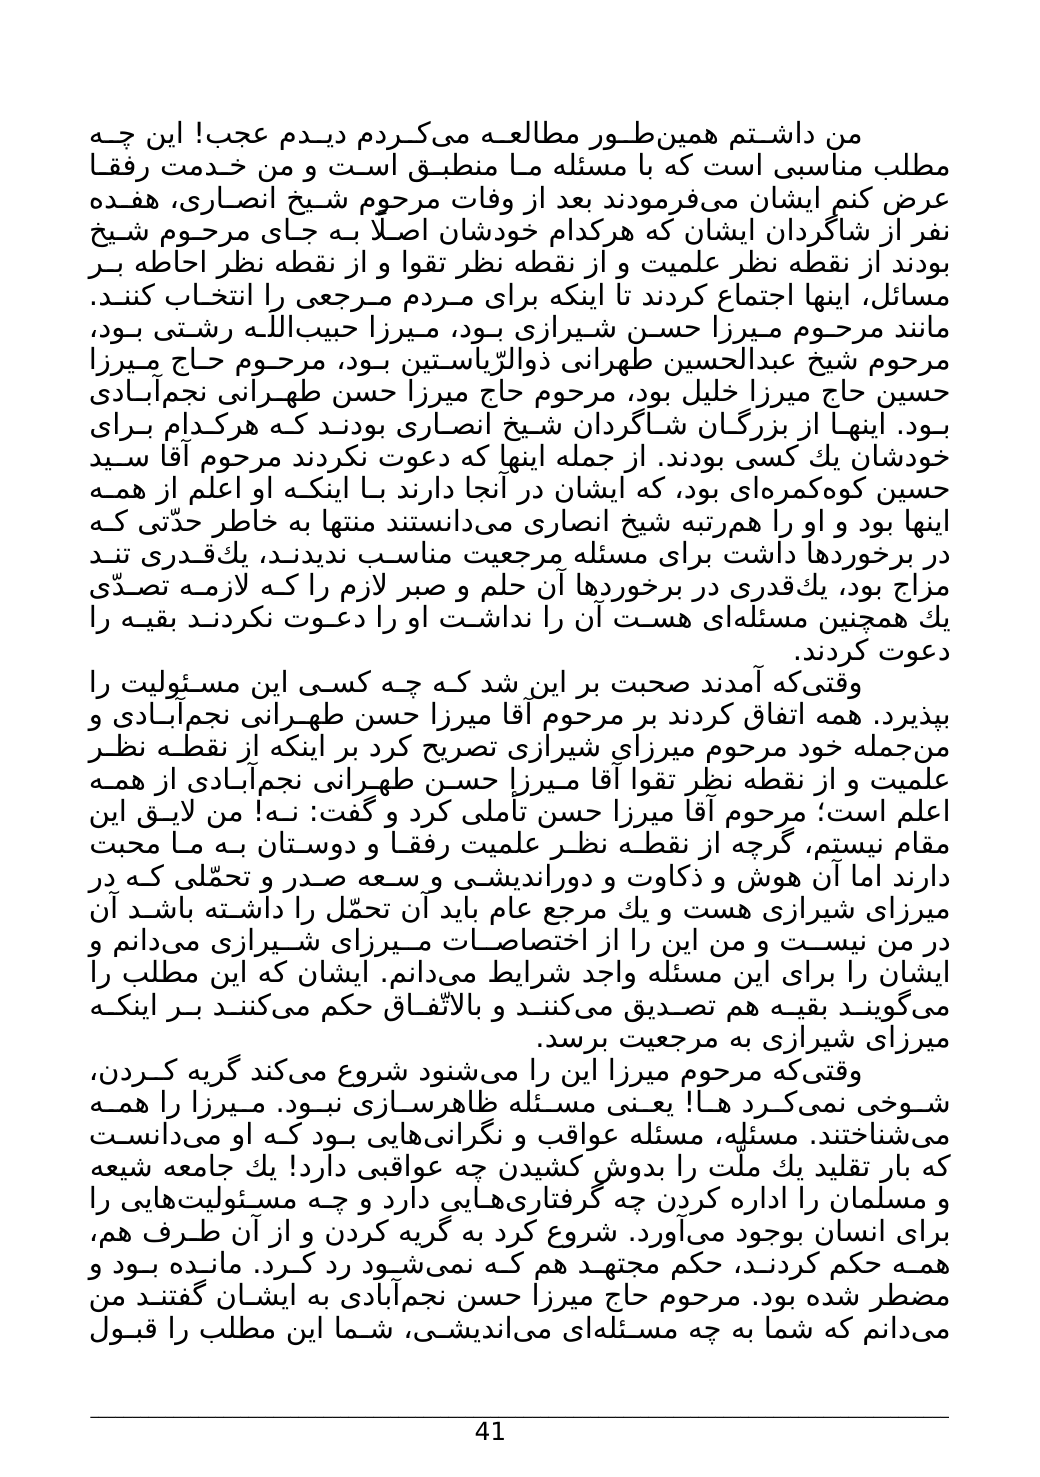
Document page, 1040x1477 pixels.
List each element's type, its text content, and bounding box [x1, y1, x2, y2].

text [89, 1054, 951, 1345]
text من داشتم همین‌طور مطالعه می‌كردم دیدم عجب! این چه مطلب مناسبی است كه با مسئله ما منطبق است و من خدمت رفقا عرض كنم ایشان می‌فرمودند بعد از وفات مرحوم شیخ انصاری، هفده نفر از شاگردان ایشان كه هركدام خودشان اصلًا به جای مرحوم شیخ بودند از نقطه نظر علمیت و از نقطه نظر تقوا و از نقطه نظر احاطه بر مسائل، اینها اجتماع كردند تا اینكه برای مردم مرجعی را انتخاب كنند. مانند مرحوم میرزا حسن شیرازی بود، میرزا حبیب‌اللَه رشتی بود، مرحوم شیخ عبدالحسین طهرانی ذوالرّیاستین بود، مرحوم حاج میرزا حسین حاج میرزا خلیل بود، مرحوم حاج میرزا حسن طهرانی نجم‌آبادی بود. اینها از بزرگان شاگردان شیخ انصاری بودند كه هركدام برای خودشان یك كسی بودند. از جمله اینها كه دعوت نكردند مرحوم آقا سید حسین كوه‌كمره‌ای بود، كه ایشان در آنجا دارند با اینكه او اعلم از همه اینها بود و او را هم‌رتبه شیخ انصاری می‌دانستند منتها به خاطر حدّتی كه در برخوردها داشت برای مسئله مرجعیت مناسب ندیدند، یك‌قدری تند مزاج بود، یك‌قدری در برخوردها آن حلم و صبر لازم را كه لازمه تصدّی یك همچنین مسئله‌ای هست آن را نداشت او را دعوت نكردند بقیه را دعوت كردند. [89, 118, 951, 667]
text وقتی‌كه آمدند صحبت بر این شد كه چه كسی این مسئولیت را بپذیرد. همه اتفاق كردند بر مرحوم آقا میرزا حسن طهرانی نجم‌آبادی و من‌جمله خود مرحوم میرزای شیرازی تصریح كرد بر اینكه از نقطه نظر علمیت و از نقطه نظر تقوا آقا میرزا حسن طهرانی نجم‌آبادی از همه اعلم است؛ مرحوم آقا میرزا حسن تأملی كرد و گفت: نه! من لایق این مقام نیستم، گرچه از نقطه نظر علمیت رفقا و دوستان به ما محبت دارند اما آن هوش و ذكاوت و دوراندیشی و سعه صدر و تحمّلی كه در میرزای شیرازی هست و یك مرجع عام باید آن تحمّل را داشته باشد آن در من نیست و من این را از اختصاصات میرزای شیرازی می‌دانم و ایشان را برای این مسئله واجد شرایط می‌دانم. ایشان كه این مطلب را می‌گویند بقیه هم تصدیق می‌كنند و بالاتّفاق حكم می‌كنند بر اینكه میرزای شیرازی به مرجعیت برسد. [89, 667, 951, 1054]
